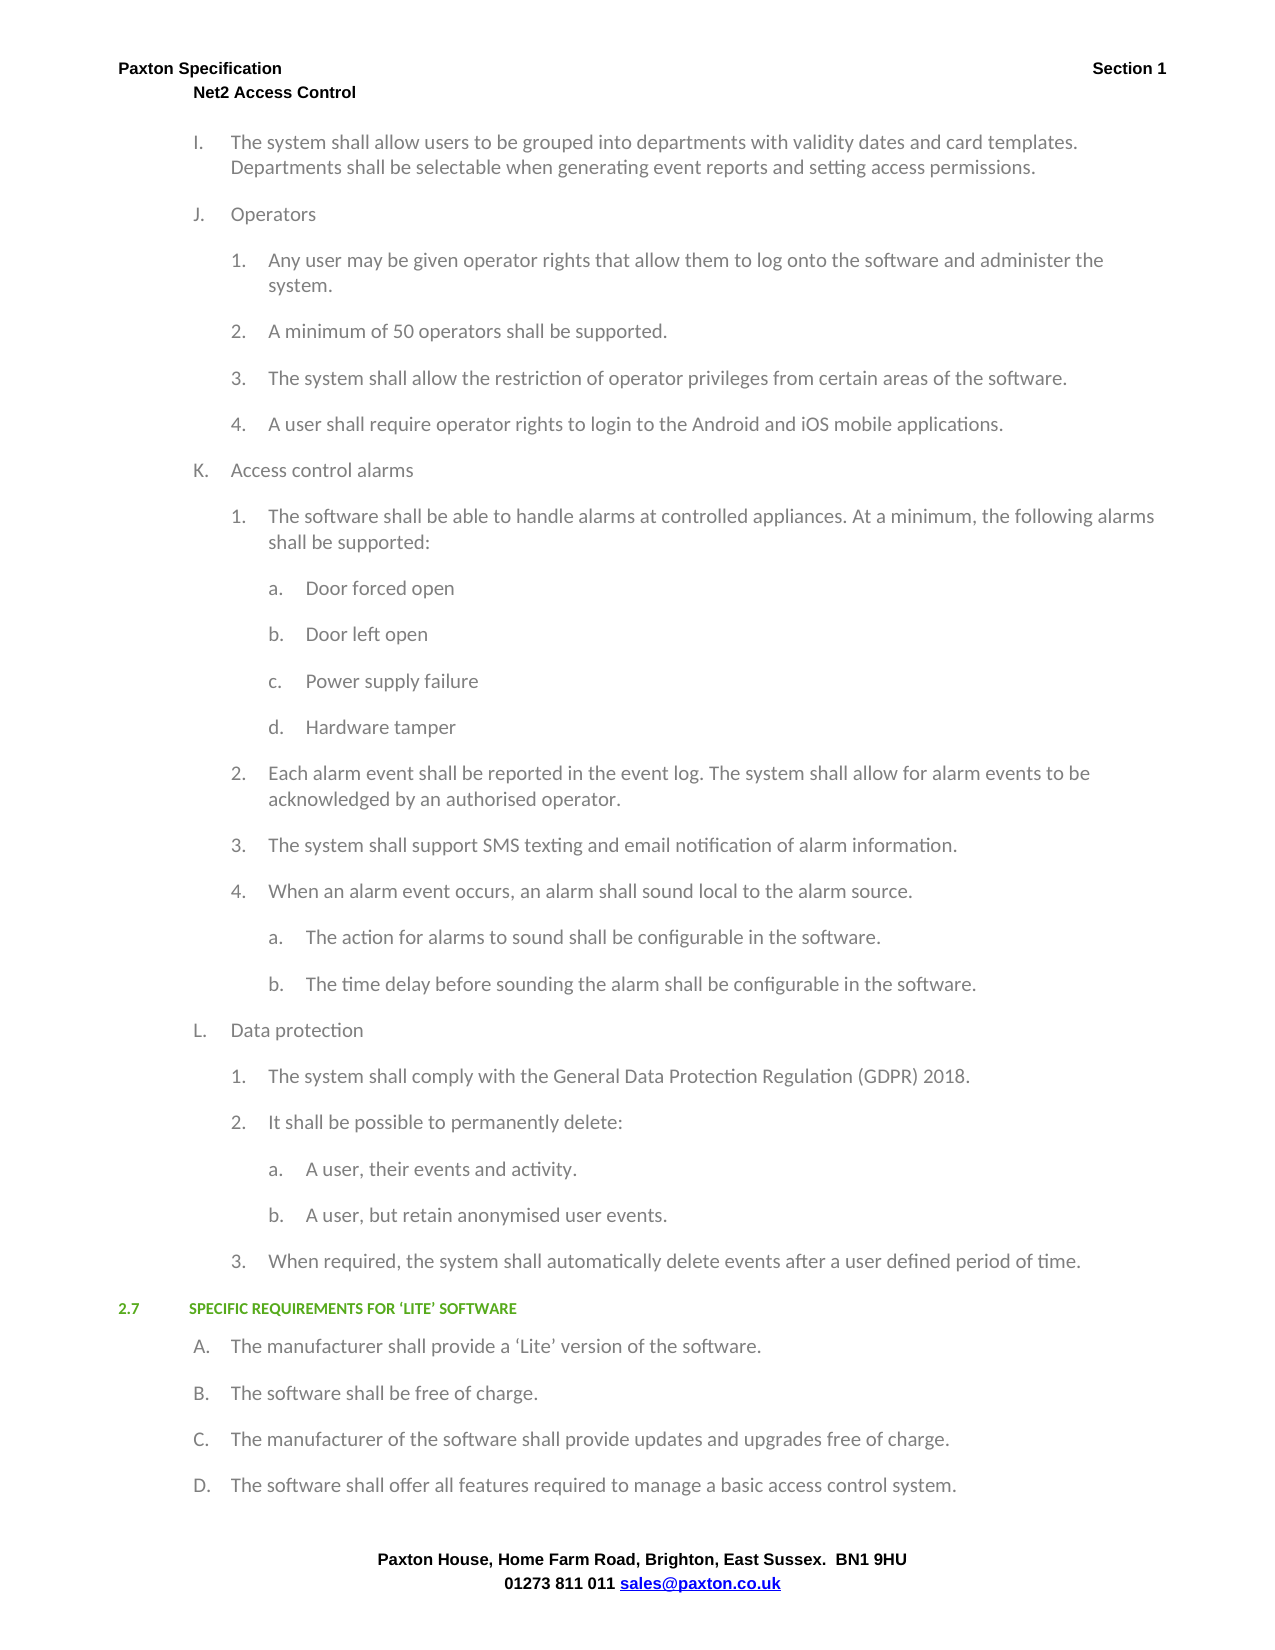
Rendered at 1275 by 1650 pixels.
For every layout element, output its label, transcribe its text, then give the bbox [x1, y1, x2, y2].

subtitle Data protection [193, 1017, 1167, 1042]
subtitle The system shall allow the restriction of operator privileges from certain areas of the software. [231, 365, 1167, 390]
subtitle Any user may be given operator rights that allow them to log onto the software and administer the system. [231, 247, 1167, 298]
subtitle Access control alarms [193, 457, 1167, 483]
subtitle SPECIFIC REQUIREMENTS FOR ‘LITE’ SOFTWARE [118, 1299, 1167, 1319]
subtitle The time delay before sounding the alarm shall be configurable in the software. [268, 971, 1167, 996]
subtitle Door forced open [268, 575, 1167, 601]
subtitle Power supply failure [268, 668, 1167, 693]
subtitle It shall be possible to permanently delete: [231, 1109, 1167, 1135]
subtitle The action for alarms to sound shall be configurable in the software. [268, 924, 1167, 950]
subtitle When an alarm event occurs, an alarm shall sound local to the alarm source. [231, 878, 1167, 904]
subtitle The software shall be free of charge. [193, 1380, 1167, 1405]
subtitle The manufacturer of the software shall provide updates and upgrades free of charge. [193, 1426, 1167, 1451]
subtitle Door left open [268, 622, 1167, 647]
subtitle A user, but retain anonymised user events. [268, 1202, 1167, 1227]
subtitle Operators [193, 201, 1167, 226]
subtitle The software shall be able to handle alarms at controlled appliances. At a minimum, the following alarms shall be supported: [231, 504, 1167, 554]
subtitle The manufacturer shall provide a ‘Lite’ version of the software. [193, 1333, 1167, 1359]
subtitle The system shall comply with the General Data Protection Regulation (GDPR) 2018. [231, 1063, 1167, 1089]
subtitle The software shall offer all features required to manage a basic access control system. [193, 1472, 1167, 1498]
subtitle Hardware tamper [268, 714, 1167, 739]
subtitle The system shall support SMS texting and email notification of alarm information. [231, 832, 1167, 857]
subtitle A user shall require operator rights to login to the Android and iOS mobile applications. [231, 411, 1167, 437]
subtitle When required, the system shall automatically delete events after a user defined period of time. [231, 1248, 1167, 1274]
subtitle Each alarm event shall be reported in the event log. The system shall allow for alarm events to be acknowledged by an authorised operator. [231, 760, 1167, 811]
subtitle The system shall allow users to be grouped into departments with validity dates and card templates. Departments shall be selectable when generating event reports and setting access permissions. [193, 129, 1167, 180]
subtitle A minimum of 50 operators shall be supported. [231, 319, 1167, 344]
subtitle A user, their events and activity. [268, 1156, 1167, 1181]
